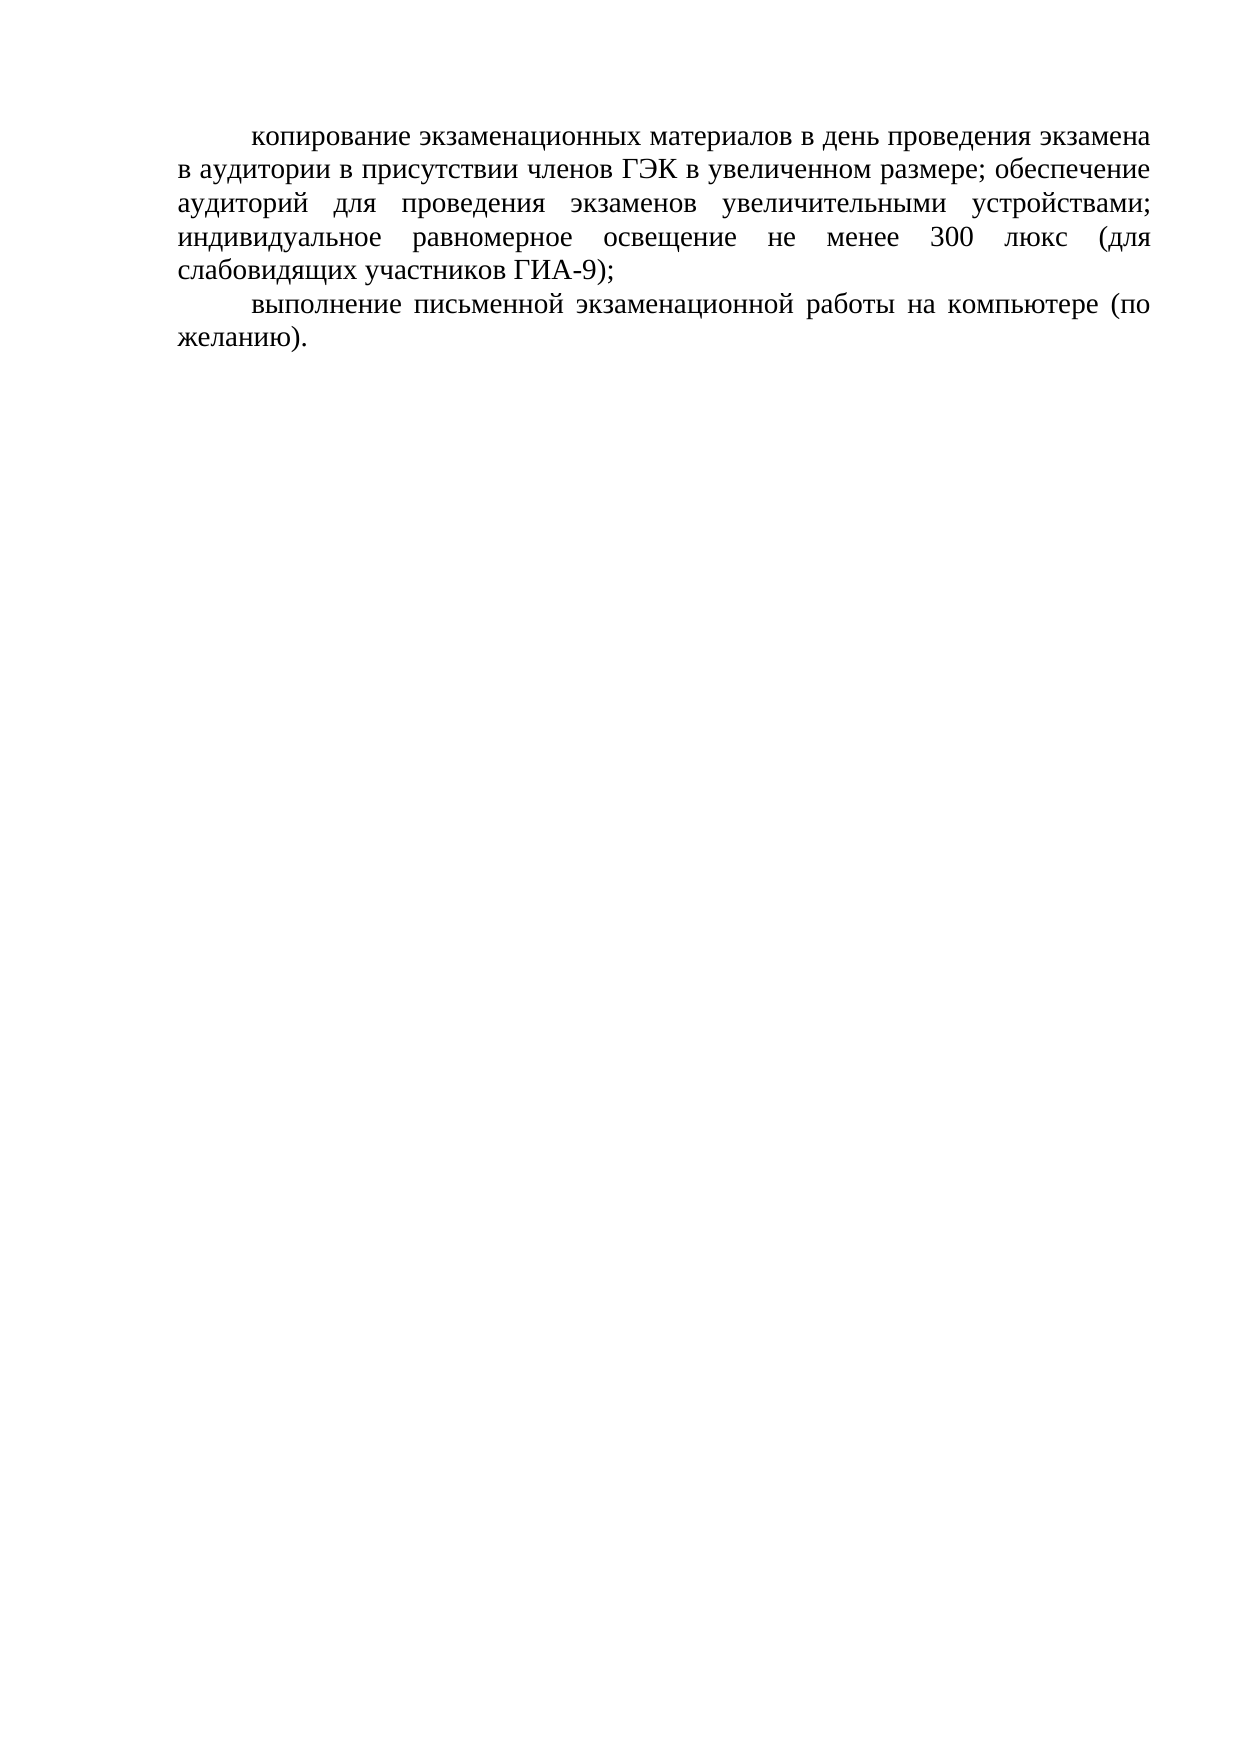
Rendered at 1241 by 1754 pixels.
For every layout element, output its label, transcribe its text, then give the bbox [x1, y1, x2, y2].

text копирование экзаменационных материалов в день проведения экзамена в аудитории в присутствии членов ГЭК в увеличенном размере; обеспечение аудиторий для проведения экзаменов увеличительными устройствами; индивидуальное равномерное освещение не менее 300 люкс (для слабовидящих участников ГИА-9); [177, 118, 1152, 286]
text выполнение письменной экзаменационной работы на компьютере (по желанию). [177, 286, 1152, 353]
